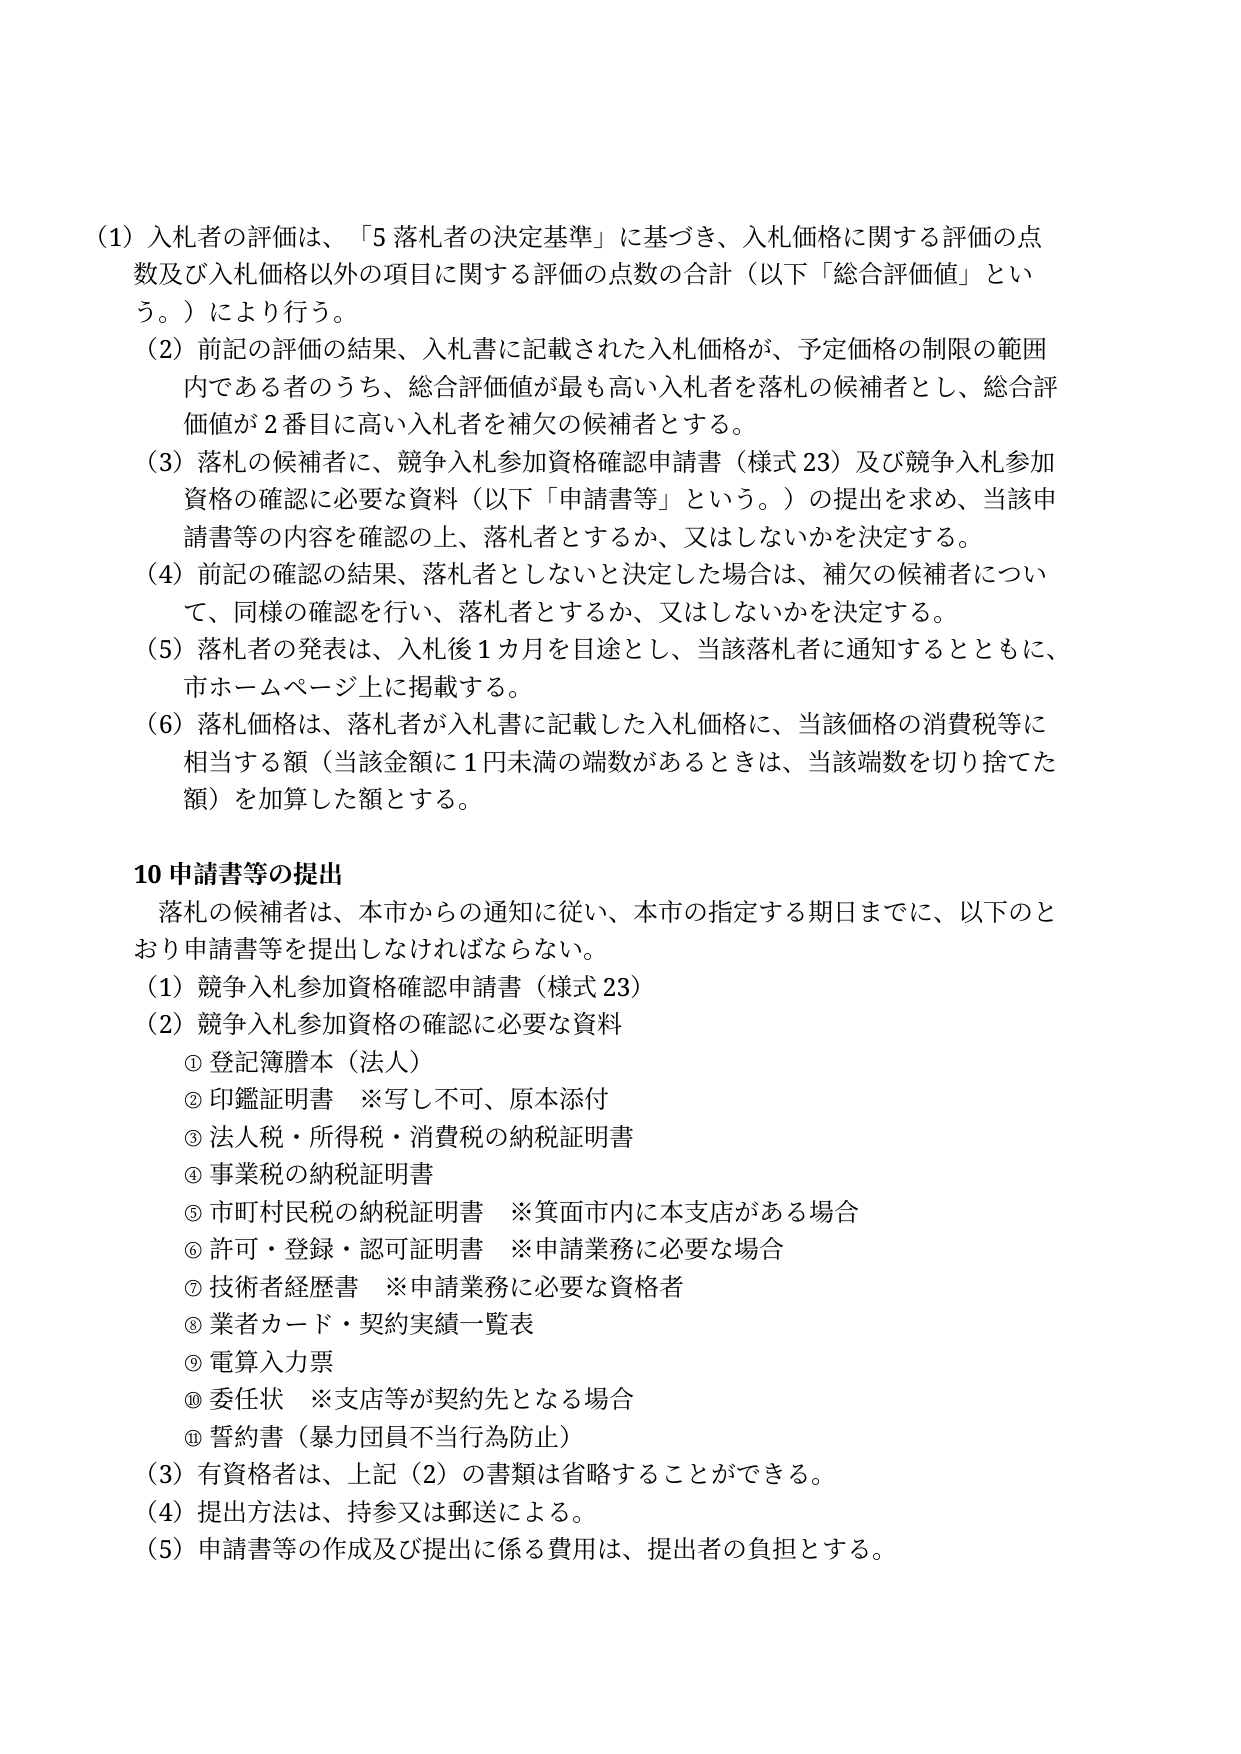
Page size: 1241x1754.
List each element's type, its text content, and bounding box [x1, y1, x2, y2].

text ⑩ 委任状 ※支店等が契約先となる場合 [133, 1379, 1063, 1417]
text ⑪ 誓約書（暴力団員不当行為防止） [133, 1417, 1063, 1454]
text 落札の候補者は、本市からの通知に従い、本市の指定する期日までに、以下のとおり申請書等を提出しなければならない。 [133, 892, 1063, 967]
text （6）落札価格は、落札者が入札書に記載した入札価格に、当該価格の消費税等に相当する額（当該金額に1円未満の端数があるときは、当該端数を切り捨てた額）を加算した額とする。 [133, 704, 1063, 817]
text （2）前記の評価の結果、入札書に記載された入札価格が、予定価格の制限の範囲内である者のうち、総合評価値が最も高い入札者を落札の候補者とし、総合評価値が2番目に高い入札者を補欠の候補者とする。 [133, 329, 1063, 442]
text ⑥ 許可・登録・認可証明書 ※申請業務に必要な場合 [133, 1229, 1063, 1267]
text ⑧ 業者カード・契約実績一覧表 [133, 1304, 1063, 1342]
text （3）落札の候補者に、競争入札参加資格確認申請書（様式23）及び競争入札参加資格の確認に必要な資料（以下「申請書等」という。）の提出を求め、当該申請書等の内容を確認の上、落札者とするか、又はしないかを決定する。 [133, 442, 1063, 554]
text ⑤ 市町村民税の納税証明書 ※箕面市内に本支店がある場合 [133, 1192, 1063, 1229]
text ④ 事業税の納税証明書 [133, 1154, 1063, 1192]
text （3）有資格者は、上記（2）の書類は省略することができる。 [133, 1454, 1063, 1492]
text （1）競争入札参加資格確認申請書（様式23） [133, 967, 1063, 1004]
text （5）落札者の発表は、入札後1カ月を目途とし、当該落札者に通知するとともに、市ホームページ上に掲載する。 [133, 629, 1063, 704]
text ⑦ 技術者経歴書 ※申請業務に必要な資格者 [133, 1267, 1063, 1304]
text （5）申請書等の作成及び提出に係る費用は、提出者の負担とする。 [133, 1529, 1063, 1567]
text （1）入札者の評価は、「5 落札者の決定基準」に基づき、入札価格に関する評価の点数及び入札価格以外の項目に関する評価の点数の合計（以下「総合評価値」という。）により行う。 [83, 217, 1063, 329]
text 10 申請書等の提出 [133, 854, 1063, 892]
text ③ 法人税・所得税・消費税の納税証明書 [133, 1117, 1063, 1154]
text （2）競争入札参加資格の確認に必要な資料 [133, 1004, 1063, 1042]
text ② 印鑑証明書 ※写し不可、原本添付 [133, 1079, 1063, 1117]
text ① 登記簿謄本（法人） [133, 1042, 1063, 1079]
text ⑨ 電算入力票 [133, 1342, 1063, 1379]
text （4）提出方法は、持参又は郵送による。 [133, 1492, 1063, 1529]
text （4）前記の確認の結果、落札者としないと決定した場合は、補欠の候補者について、同様の確認を行い、落札者とするか、又はしないかを決定する。 [133, 554, 1063, 629]
